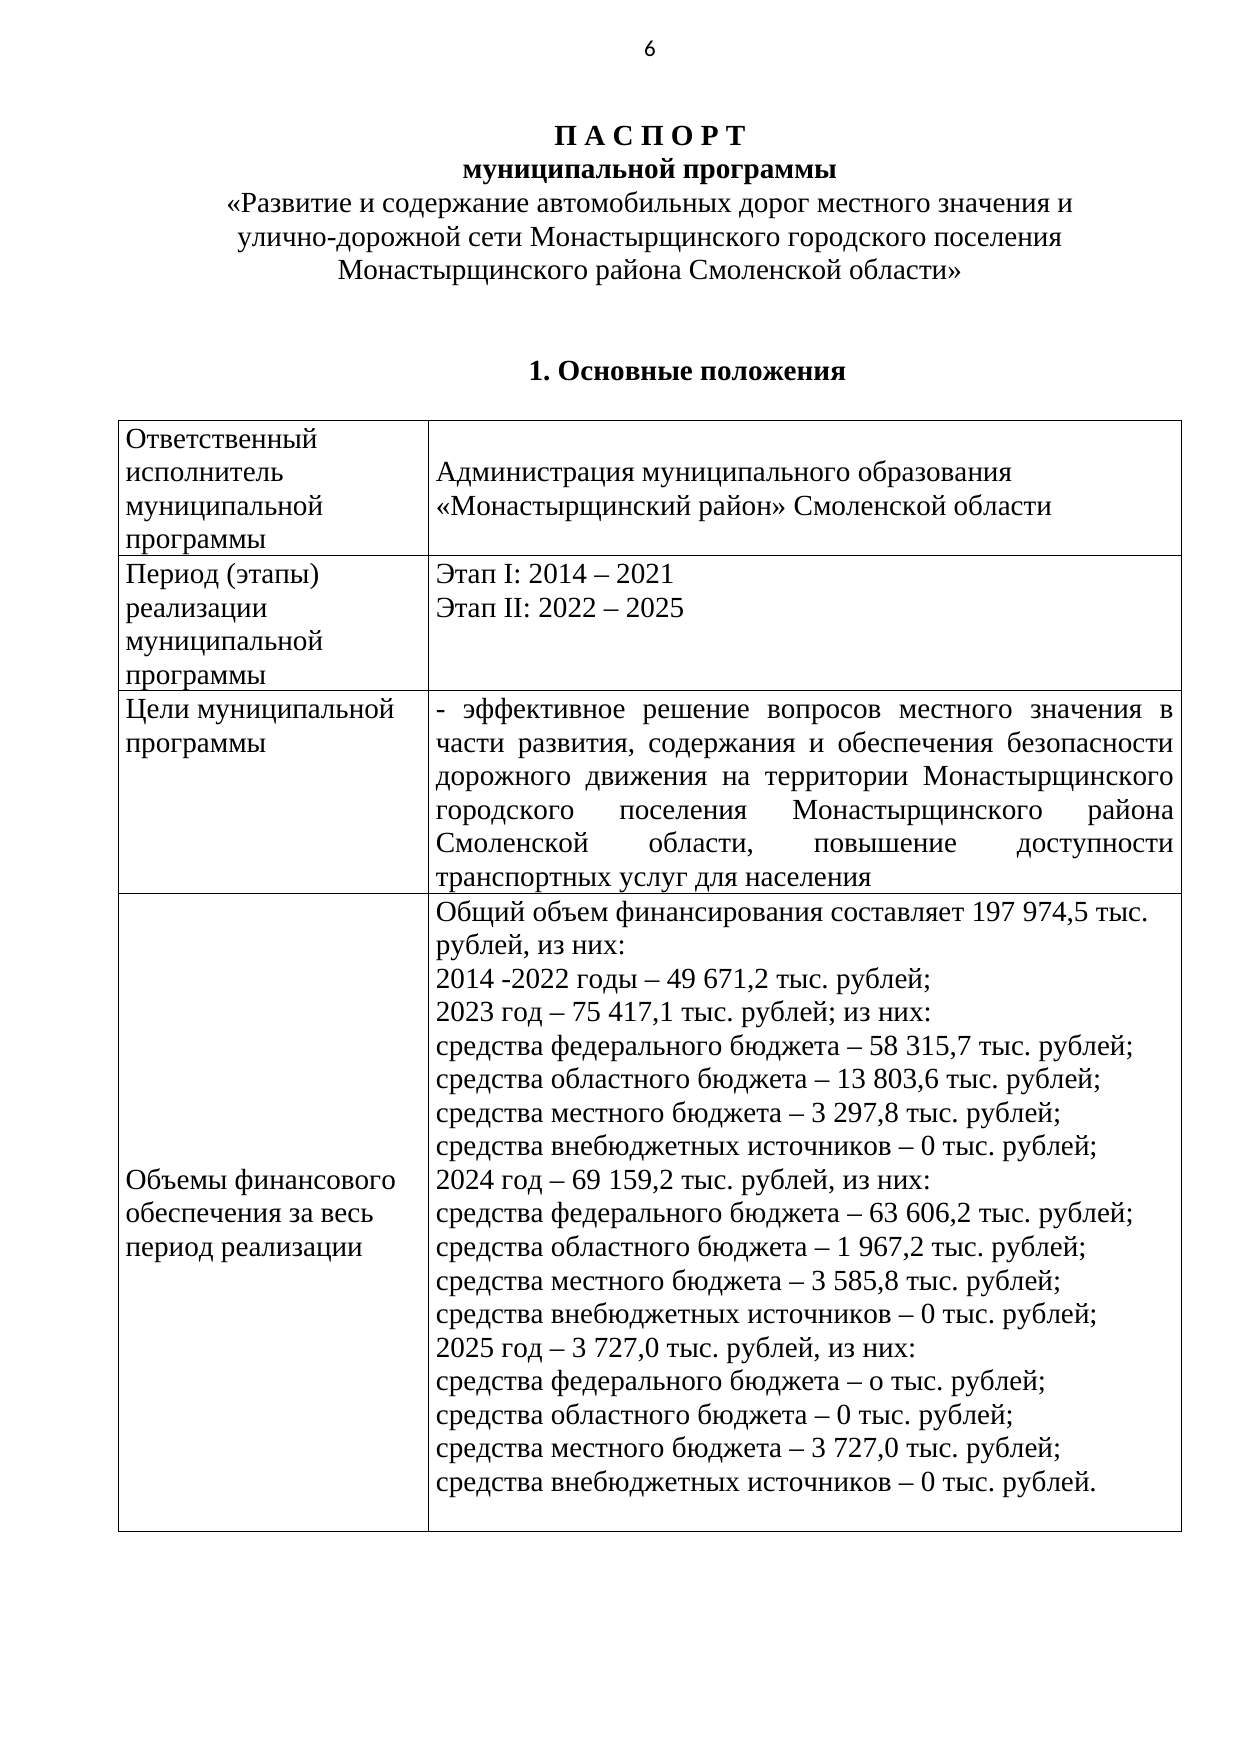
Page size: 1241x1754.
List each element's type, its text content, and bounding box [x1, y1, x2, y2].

text 1. Основные положения [193, 353, 1181, 386]
table_cell Общий объем финансирования составляет 197 974,5 тыс. рублей, из них: 2014 -2022 годы – 49 671,2 тыс. рублей; 2023 год – 75 417,1 тыс. рублей; из них: средства федерального бюджета – 58 315,7 тыс. рублей; средства областного бюджета – 13 803,6 тыс. рублей; средства местного бюджета – 3 297,8 тыс. рублей; средства внебюджетных источников – 0 тыс. рублей; 2024 год – 69 159,2 тыс. рублей, из них: средства федерального бюджета – 63 606,2 тыс. рублей; средства областного бюджета – 1 967,2 тыс. рублей; средства местного бюджета – 3 585,8 тыс. рублей; средства внебюджетных источников – 0 тыс. рублей; 2025 год – 3 727,0 тыс. рублей, из них: средства федерального бюджета – о тыс. рублей; средства областного бюджета – 0 тыс. рублей; средства местного бюджета – 3 727,0 тыс. рублей; средства внебюджетных источников – 0 тыс. рублей. [429, 894, 1181, 1531]
table_header Ответственный исполнитель муниципальной программы [119, 421, 428, 555]
table_header Администрация муниципального образования «Монастырщинский район» Смоленской области [429, 421, 1181, 555]
table_cell Цели муниципальной программы [119, 691, 428, 893]
table_cell Период (этапы) реализации муниципальной программы [119, 556, 428, 690]
table_cell - эффективное решение вопросов местного значения в части развития, содержания и обеспечения безопасности дорожного движения на территории Монастырщинского городского поселения Монастырщинского района Смоленской области, повышение доступности транспортных услуг для населения [429, 691, 1181, 893]
text улично-дорожной сети Монастырщинского городского поселения Монастырщинского района Смоленской области» [118, 219, 1181, 286]
text муниципальной программы [118, 152, 1181, 185]
table_cell Этап I: 2014 – 2021 Этап II: 2022 – 2025 [429, 556, 1181, 690]
table_cell Объемы финансового обеспечения за весь период реализации [119, 894, 428, 1531]
text П А С П О Р Т [118, 118, 1181, 152]
text «Развитие и содержание автомобильных дорог местного значения и [118, 185, 1181, 219]
